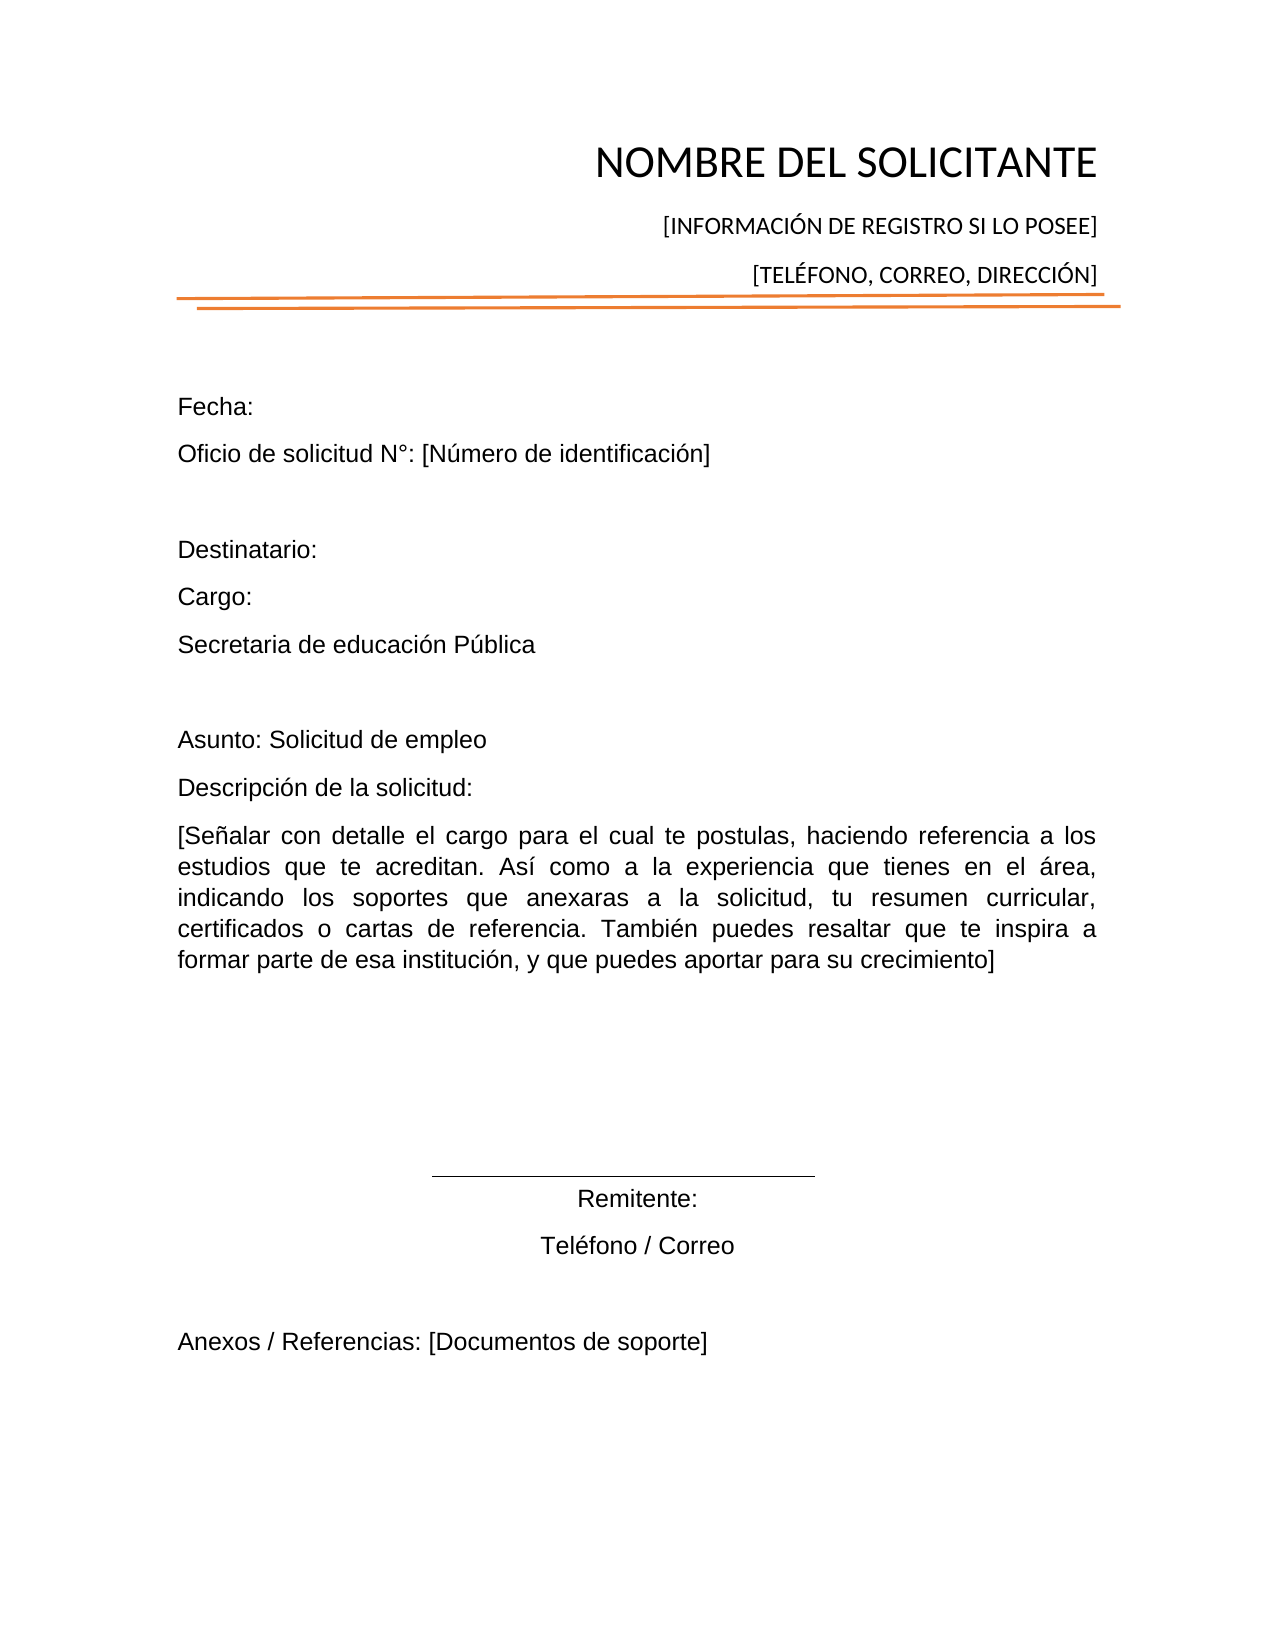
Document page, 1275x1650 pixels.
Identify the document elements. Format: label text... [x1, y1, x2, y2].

text Destinatario: [177, 535, 1098, 563]
text Asunto: Solicitud de empleo [177, 726, 1098, 754]
text Teléfono / Correo [177, 1231, 1098, 1260]
text Fecha: [177, 392, 1098, 420]
text Cargo: [177, 582, 1098, 611]
text Oficio de solicitud N°: [Número de identificación] [177, 439, 1098, 468]
text Remitente: [177, 1184, 1098, 1212]
text [TELÉFONO, CORREO, DIRECCIÓN] [177, 259, 1098, 290]
text NOMBRE DEL SOLICITANTE [177, 133, 1098, 189]
text [INFORMACIÓN DE REGISTRO SI LO POSEE] [177, 210, 1098, 240]
text [Señalar con detalle el cargo para el cual te postulas, haciendo referencia a los estudios que te acreditan. Así como a la experiencia que tienes en el área, indicando los soportes que anexaras a la solicitud, tu resumen curricular, certificados o cartas de referencia. También puedes resaltar que te inspira a formar parte de esa institución, y que puedes aportar para su crecimiento] [177, 821, 1098, 974]
text Secretaria de educación Pública [177, 630, 1098, 659]
text Anexos / Referencias: [Documentos de soporte] [177, 1327, 1098, 1356]
text Descripción de la solicitud: [177, 773, 1098, 802]
